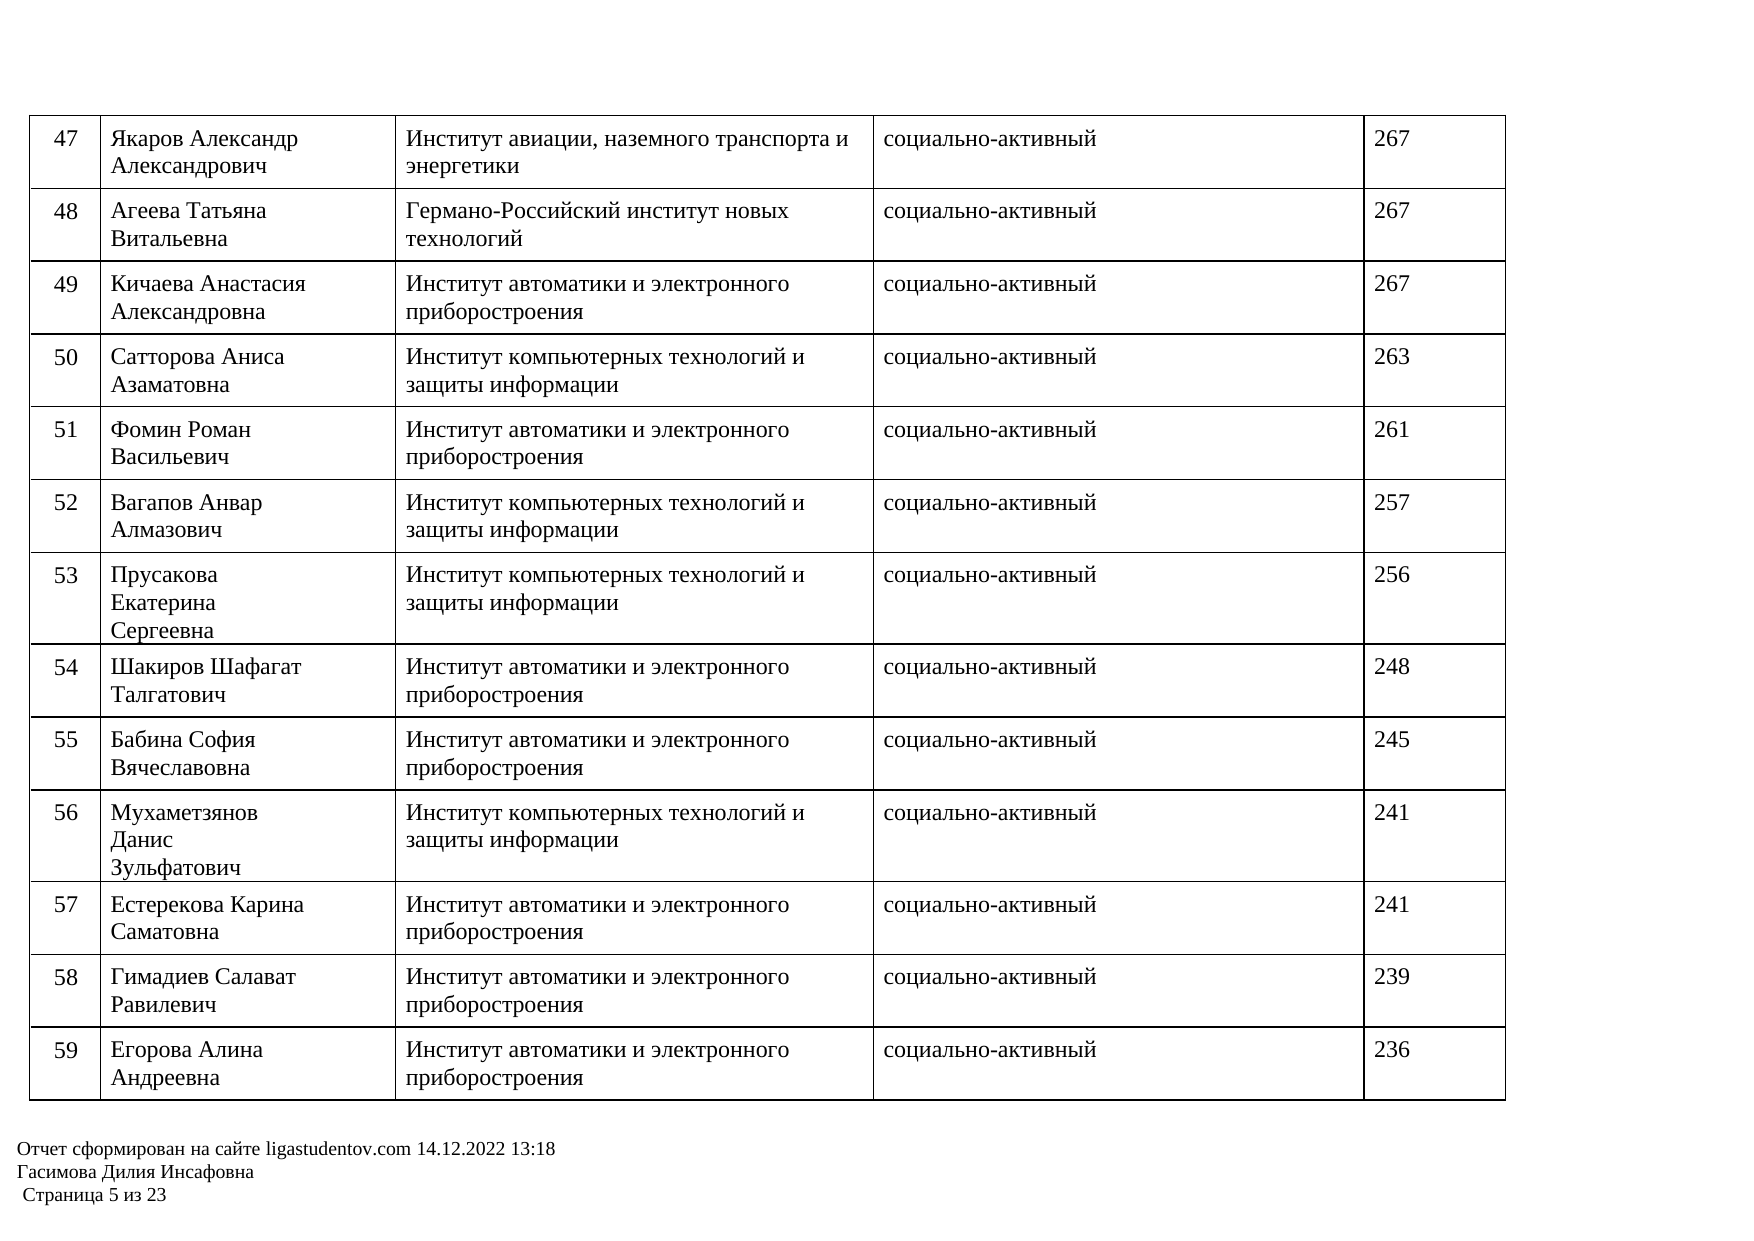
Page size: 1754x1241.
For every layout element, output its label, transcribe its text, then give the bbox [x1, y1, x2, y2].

table_cell Институт компьютерных технологий и защиты информации [396, 553, 873, 643]
table_cell 257 [1365, 480, 1505, 551]
table_cell социально-активный [874, 1028, 1363, 1099]
table_cell Кичаева Анастасия Александровна [101, 262, 395, 333]
table_cell социально-активный [874, 480, 1363, 551]
table_cell 239 [1365, 955, 1505, 1026]
table_cell Институт компьютерных технологий и защиты информации [396, 791, 873, 881]
table_cell Фомин Роман Васильевич [101, 407, 395, 479]
table_cell 267 [1365, 262, 1505, 333]
table_cell Институт автоматики и электронного приборостроения [396, 645, 873, 716]
table_cell Сатторова Аниса Азаматовна [101, 335, 395, 406]
table_cell 54 [30, 644, 100, 716]
table_cell 267 [1365, 116, 1505, 187]
table_cell Институт автоматики и электронного приборостроения [396, 407, 873, 479]
table_cell 236 [1365, 1028, 1505, 1099]
table_cell социально-активный [874, 882, 1363, 953]
table_cell Шакиров Шафагат Талгатович [101, 645, 395, 716]
table_cell 59 [30, 1027, 100, 1099]
table_cell 241 [1365, 791, 1505, 881]
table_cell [396, 116, 873, 187]
table_cell 52 [30, 480, 100, 551]
table_cell 55 [30, 717, 100, 789]
table_cell 47 [30, 116, 100, 187]
table_cell 267 [1365, 189, 1505, 260]
table_cell Институт автоматики и электронного приборостроения [396, 262, 873, 333]
table_cell 48 [30, 189, 100, 260]
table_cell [396, 955, 873, 1026]
table_cell Институт компьютерных технологий и защиты информации [396, 335, 873, 406]
table_cell 263 [1365, 335, 1505, 406]
table_cell социально-активный [874, 335, 1363, 406]
table_cell социально-активный [874, 553, 1363, 643]
table_cell Институт компьютерных технологий и защиты информации [396, 480, 873, 551]
table_cell социально-активный [874, 955, 1363, 1026]
table_cell Агеева Татьяна Витальевна [101, 189, 395, 260]
table_cell социально-активный [874, 645, 1363, 716]
table_cell 261 [1365, 407, 1505, 479]
table_cell Бабина София Вячеславовна [101, 718, 395, 789]
table_cell Егорова Алина Андреевна [101, 1028, 395, 1099]
table_cell Германо-Российский институт новых технологий [396, 189, 873, 260]
table_cell 256 [1365, 553, 1505, 643]
table_cell 53 [30, 553, 100, 643]
table_cell 56 [30, 790, 100, 881]
table_cell 248 [1365, 645, 1505, 716]
table_cell 51 [30, 407, 100, 479]
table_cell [396, 1028, 873, 1099]
table_cell Естерекова Карина Саматовна [101, 882, 395, 953]
table_cell социально-активный [874, 116, 1363, 187]
table_cell Якаров Александр Александрович [101, 116, 395, 187]
table_cell социально-активный [874, 189, 1363, 260]
table_cell 241 [1365, 882, 1505, 953]
table_cell Вагапов Анвар Алмазович [101, 480, 395, 551]
table_cell 49 [30, 261, 100, 333]
table_cell социально-активный [874, 407, 1363, 479]
table_cell 245 [1365, 718, 1505, 789]
table_cell Мухаметзянов Данис Зульфатович [101, 791, 395, 881]
table_cell Гимадиев Салават Равилевич [101, 955, 395, 1026]
table_cell Институт автоматики и электронного приборостроения [396, 882, 873, 953]
table_cell социально-активный [874, 718, 1363, 789]
table_cell социально-активный [874, 791, 1363, 881]
table_cell 58 [30, 955, 100, 1026]
table_cell социально-активный [874, 262, 1363, 333]
table_cell Институт автоматики и электронного приборостроения [396, 718, 873, 789]
table_cell Прусакова Екатерина Сергеевна [101, 553, 395, 643]
table_cell 57 [30, 882, 100, 953]
table_cell 50 [30, 334, 100, 406]
